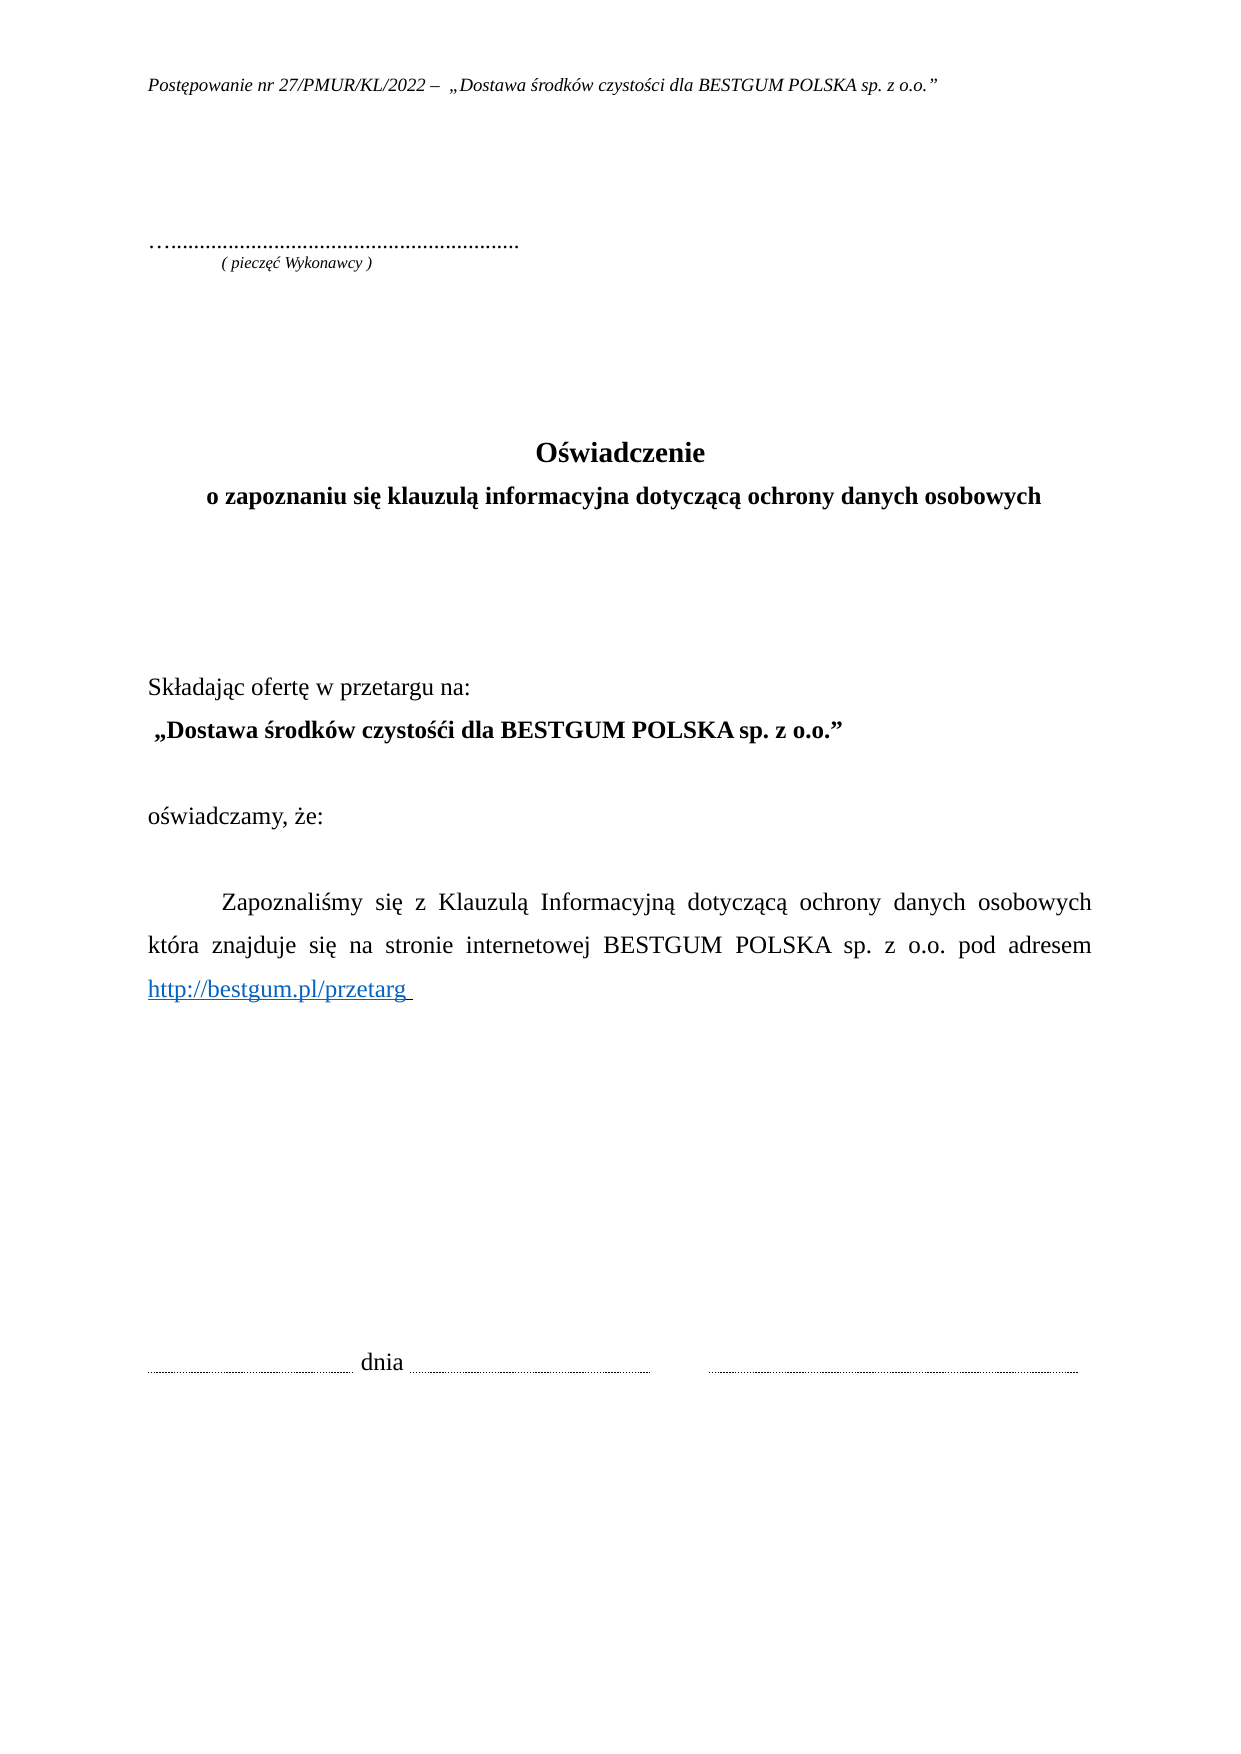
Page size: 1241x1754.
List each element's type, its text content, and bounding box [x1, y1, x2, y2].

text oświadczamy, że: [148, 801, 1093, 830]
text „Dostawa środków czystośći dla BESTGUM POLSKA sp. z o.o.” [148, 715, 1093, 744]
text Składając ofertę w przetargu na: [148, 672, 1093, 701]
text dnia [148, 1347, 1093, 1376]
text ( pieczęć Wykonawcy ) [148, 253, 1093, 272]
text o zapoznaniu się klauzulą informacyjna dotyczącą ochrony danych osobowych [148, 481, 1093, 510]
text …............................................................. [148, 227, 1093, 253]
text Zapoznaliśmy się z Klauzulą Informacyjną dotyczącą ochrony danych osobowych która znajduje się na stronie internetowej BESTGUM POLSKA sp. z o.o. pod adresem http://bestgum.pl/przetarg [148, 887, 1093, 1002]
text Oświadczenie [148, 435, 1093, 469]
